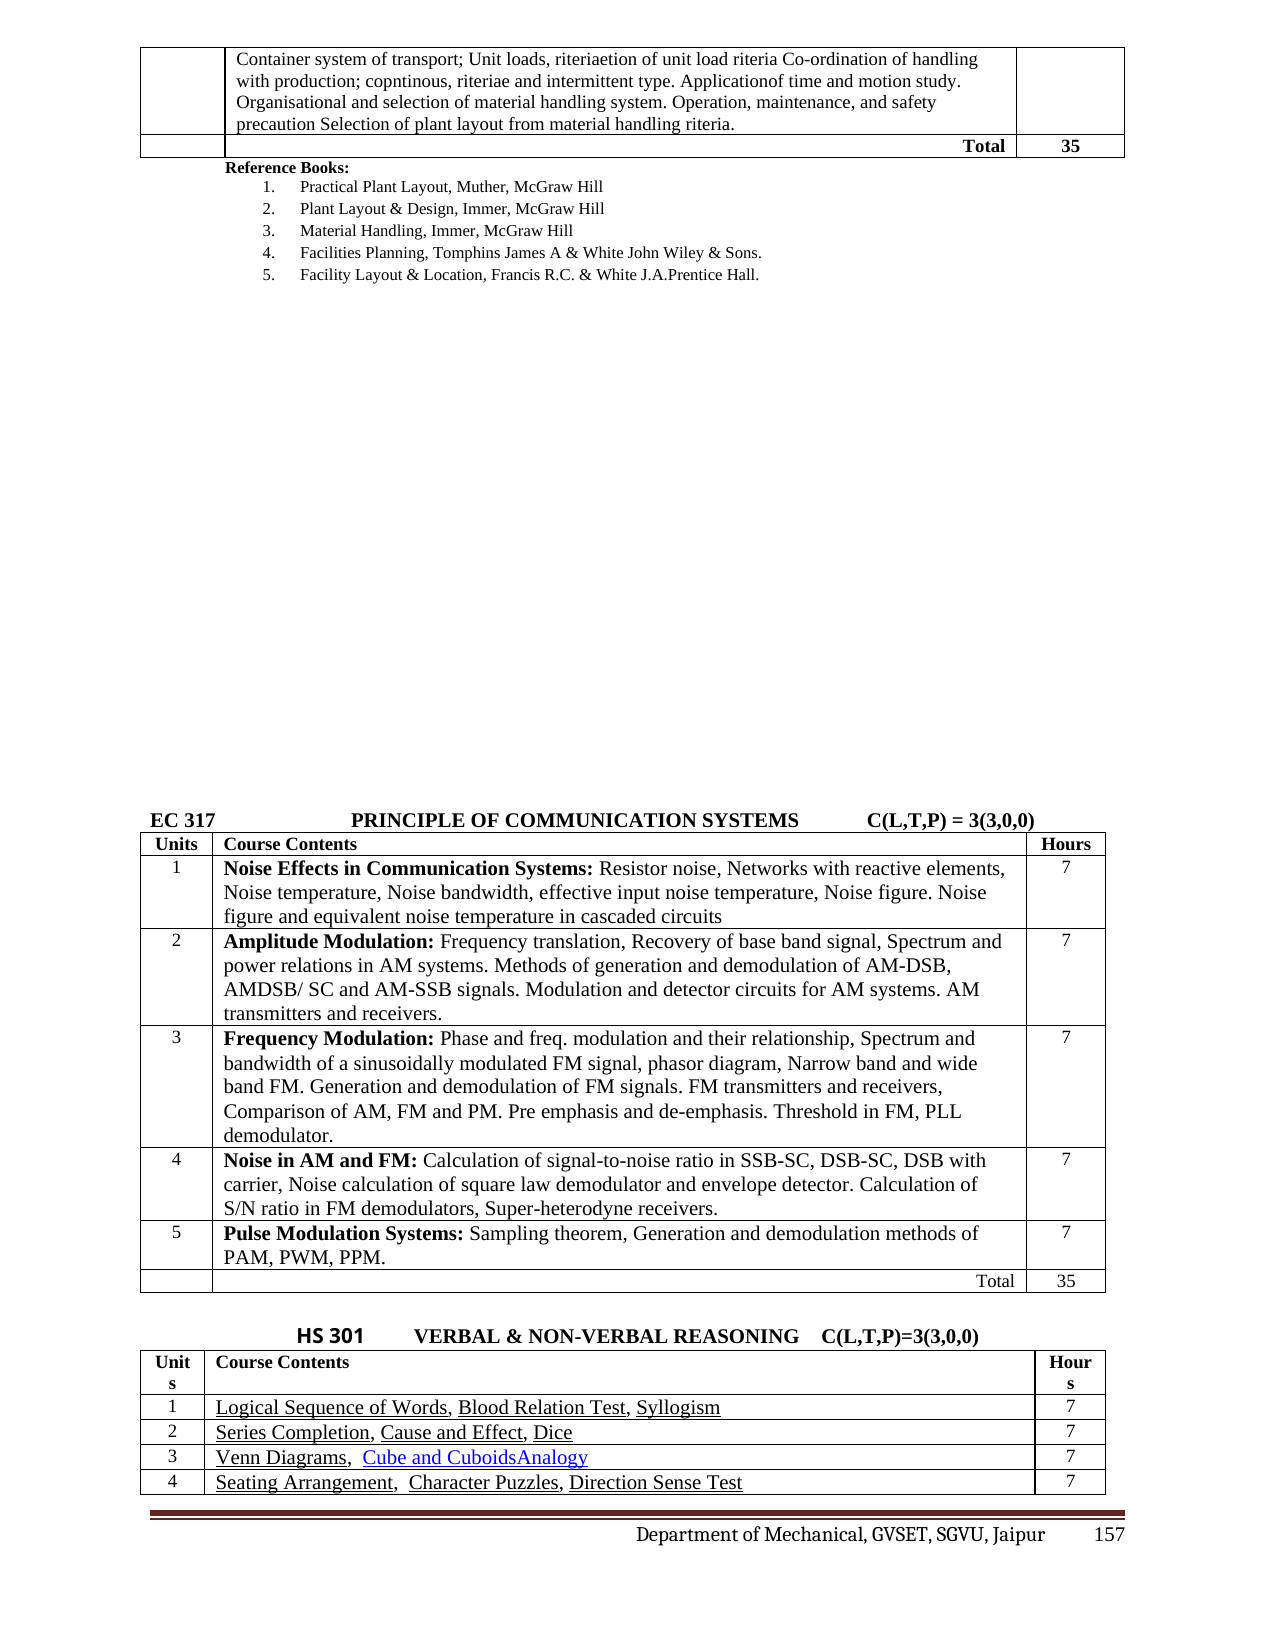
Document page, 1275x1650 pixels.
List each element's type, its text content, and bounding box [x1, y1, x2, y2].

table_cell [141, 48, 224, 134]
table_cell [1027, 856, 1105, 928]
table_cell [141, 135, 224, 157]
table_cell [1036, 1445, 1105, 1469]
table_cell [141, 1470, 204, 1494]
text EC 317 PRINCIPLE OF COMMUNICATION SYSTEMS C(L,T,P) = 3(3,0,0) [150, 808, 1125, 832]
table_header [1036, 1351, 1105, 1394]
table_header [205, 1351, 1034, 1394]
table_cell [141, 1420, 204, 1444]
list Material Handling, Immer, McGraw Hill [262, 221, 1125, 240]
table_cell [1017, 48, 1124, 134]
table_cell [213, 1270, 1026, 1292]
text Reference Books: [150, 158, 1125, 177]
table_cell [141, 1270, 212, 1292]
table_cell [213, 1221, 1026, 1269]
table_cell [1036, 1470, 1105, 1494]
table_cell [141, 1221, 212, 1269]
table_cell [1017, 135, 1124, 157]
text HS 301 VERBAL & NON-VERBAL REASONING C(L,T,P)=3(3,0,0) [150, 1321, 1125, 1349]
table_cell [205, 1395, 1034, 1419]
list Plant Layout & Design, Immer, McGraw Hill [262, 199, 1125, 218]
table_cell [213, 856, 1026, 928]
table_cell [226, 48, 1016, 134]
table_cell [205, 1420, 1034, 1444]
list Practical Plant Layout, Muther, McGraw Hill [262, 177, 1125, 196]
list Facility Layout & Location, Francis R.C. & White J.A.Prentice Hall. [262, 265, 1125, 284]
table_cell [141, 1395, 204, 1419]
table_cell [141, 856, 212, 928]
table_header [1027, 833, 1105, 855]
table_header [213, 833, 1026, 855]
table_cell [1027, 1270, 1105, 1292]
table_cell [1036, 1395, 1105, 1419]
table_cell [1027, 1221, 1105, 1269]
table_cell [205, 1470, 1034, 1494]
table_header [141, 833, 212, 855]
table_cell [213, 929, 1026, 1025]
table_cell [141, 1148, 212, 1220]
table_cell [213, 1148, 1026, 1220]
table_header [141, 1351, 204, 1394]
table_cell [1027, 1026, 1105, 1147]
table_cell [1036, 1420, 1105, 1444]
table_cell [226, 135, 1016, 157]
list Facilities Planning, Tomphins James A & White John Wiley & Sons. [262, 243, 1125, 262]
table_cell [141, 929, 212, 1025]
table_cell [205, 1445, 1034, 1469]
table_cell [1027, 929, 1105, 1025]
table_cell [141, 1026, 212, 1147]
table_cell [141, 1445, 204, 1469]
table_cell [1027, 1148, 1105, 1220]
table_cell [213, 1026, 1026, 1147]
